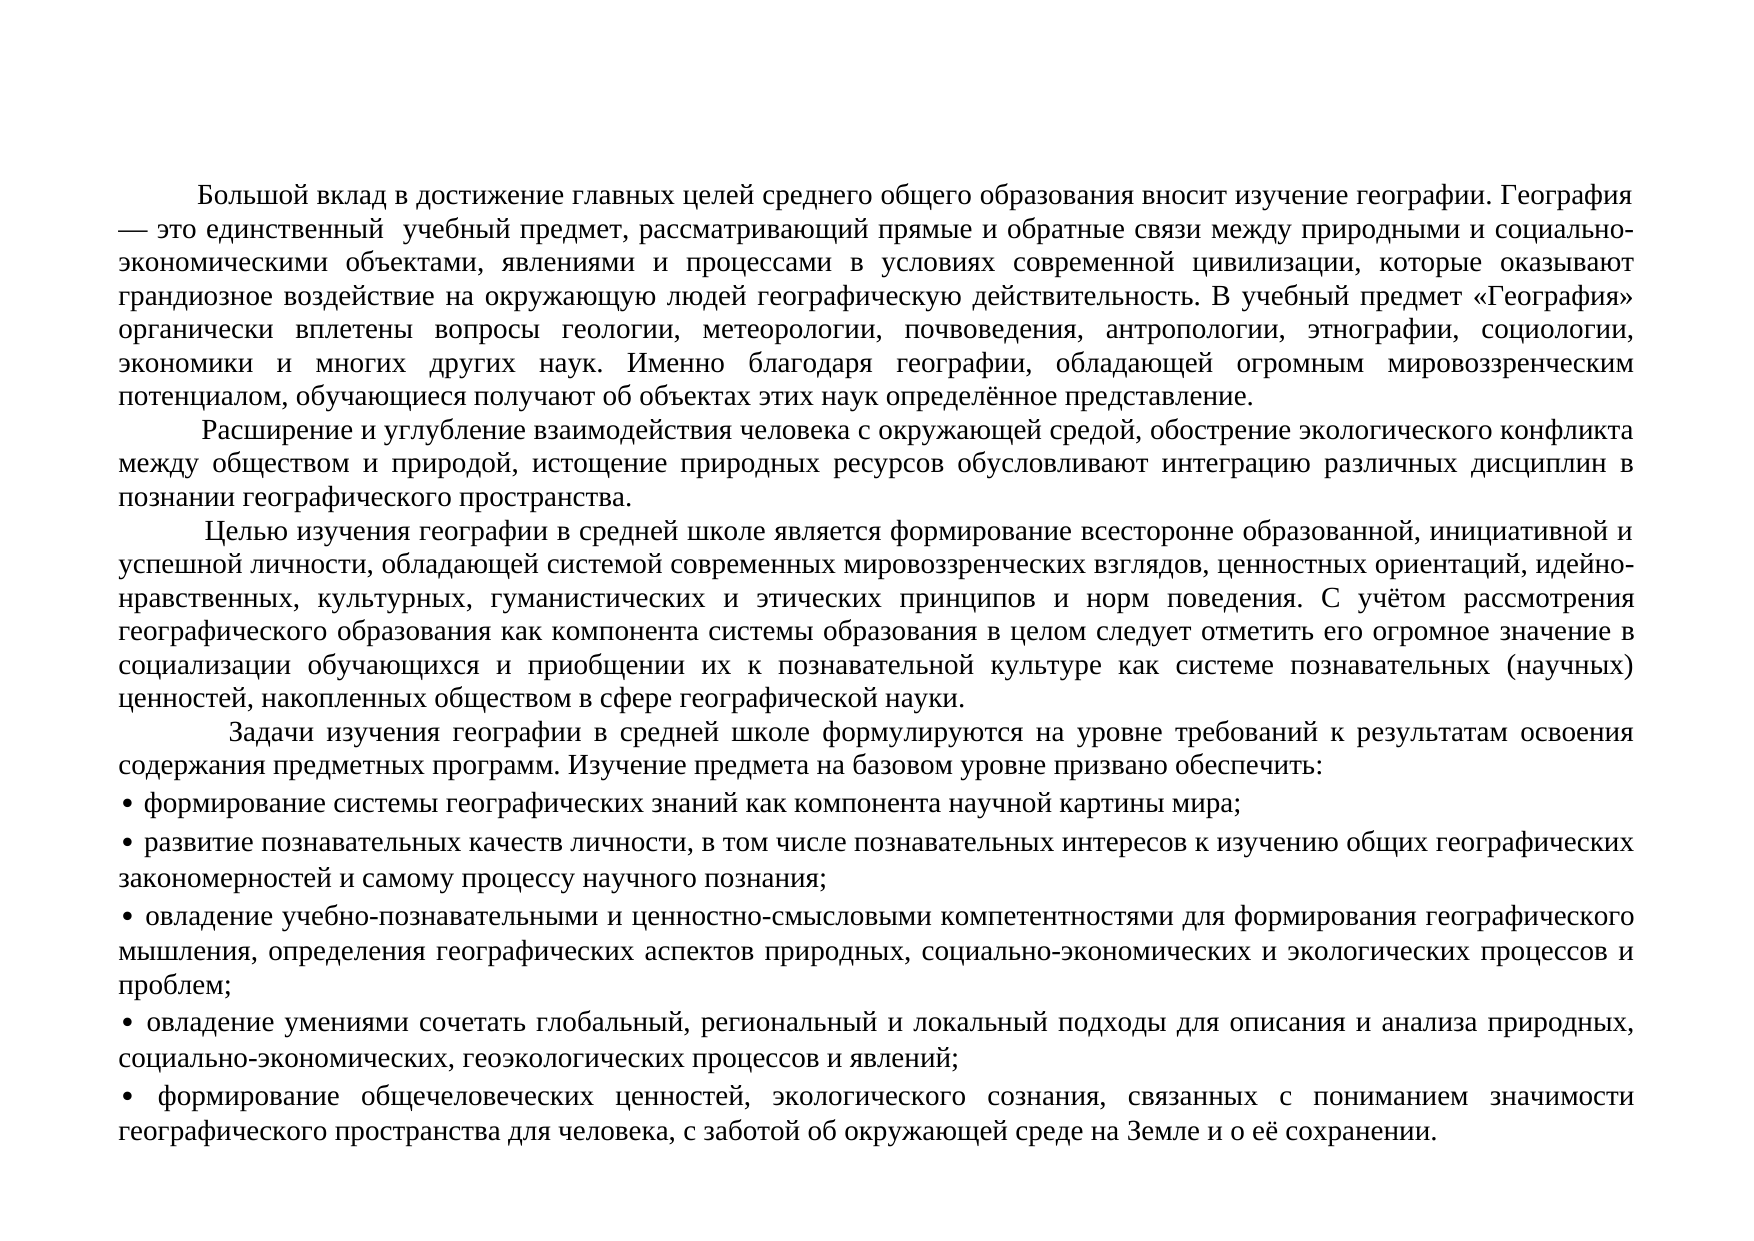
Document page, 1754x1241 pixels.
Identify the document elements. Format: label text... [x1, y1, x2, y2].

text Задачи изучения географии в средней школе формулируются на уровне требований к результатам освоения содержания предметных программ. Изучение предмета на базовом уровне призвано обеспечить: [118, 714, 1636, 781]
text ∙ овладение умениями сочетать глобальный, региональный и локальный подходы для описания и анализа природных, социально-экономических, геоэкологических процессов и явлений; [118, 1001, 1636, 1074]
text Расширение и углубление взаимодействия человека с окружающей средой, обострение экологического конфликта между обществом и природой, истощение природных ресурсов обусловливают интеграцию различных дисциплин в познании географического пространства. [118, 412, 1636, 513]
text Целью изучения географии в средней школе является формирование всесторонне образованной, инициативной и успешной личности, обладающей системой современных мировоззренческих взглядов, ценностных ориентаций, идейно-нравственных, культурных, гуманистических и этических принципов и норм поведения. С учётом рассмотрения географического образования как компонента системы образования в целом следует отметить его огромное значение в социализации обучающихся и приобщении их к познавательной культуре как системе познавательных (научных) ценностей, накопленных обществом в сфере географической науки. [118, 513, 1636, 714]
text ∙ формирование общечеловеческих ценностей, экологического сознания, связанных с пониманием значимости географического пространства для человека, с заботой об окружающей среде на Земле и о её сохранении. [118, 1074, 1636, 1147]
text ∙ овладение учебно-познавательными и ценностно-смысловыми компетентностями для формирования географического мышления, определения географических аспектов природных, социально-экономических и экологических процессов и проблем; [118, 894, 1636, 1001]
text Большой вклад в достижение главных целей среднего общего образования вносит изучение географии. География — это единственный учебный предмет, рассматривающий прямые и обратные связи между природными и социально-экономическими объектами, явлениями и процессами в условиях современной цивилизации, которые оказывают грандиозное воздействие на окружающую людей географическую действительность. В учебный предмет «География» органически вплетены вопросы геологии, метеорологии, почвоведения, антропологии, этнографии, социологии, экономики и многих других наук. Именно благодаря географии, обладающей огромным мировоззренческим потенциалом, обучающиеся получают об объектах этих наук определённое представление. [118, 177, 1636, 412]
text ∙ развитие познавательных качеств личности, в том числе познавательных интересов к изучению общих географических закономерностей и самому процессу научного познания; [118, 821, 1636, 894]
text ∙ формирование системы географических знаний как компонента научной картины мира; [118, 781, 1636, 821]
